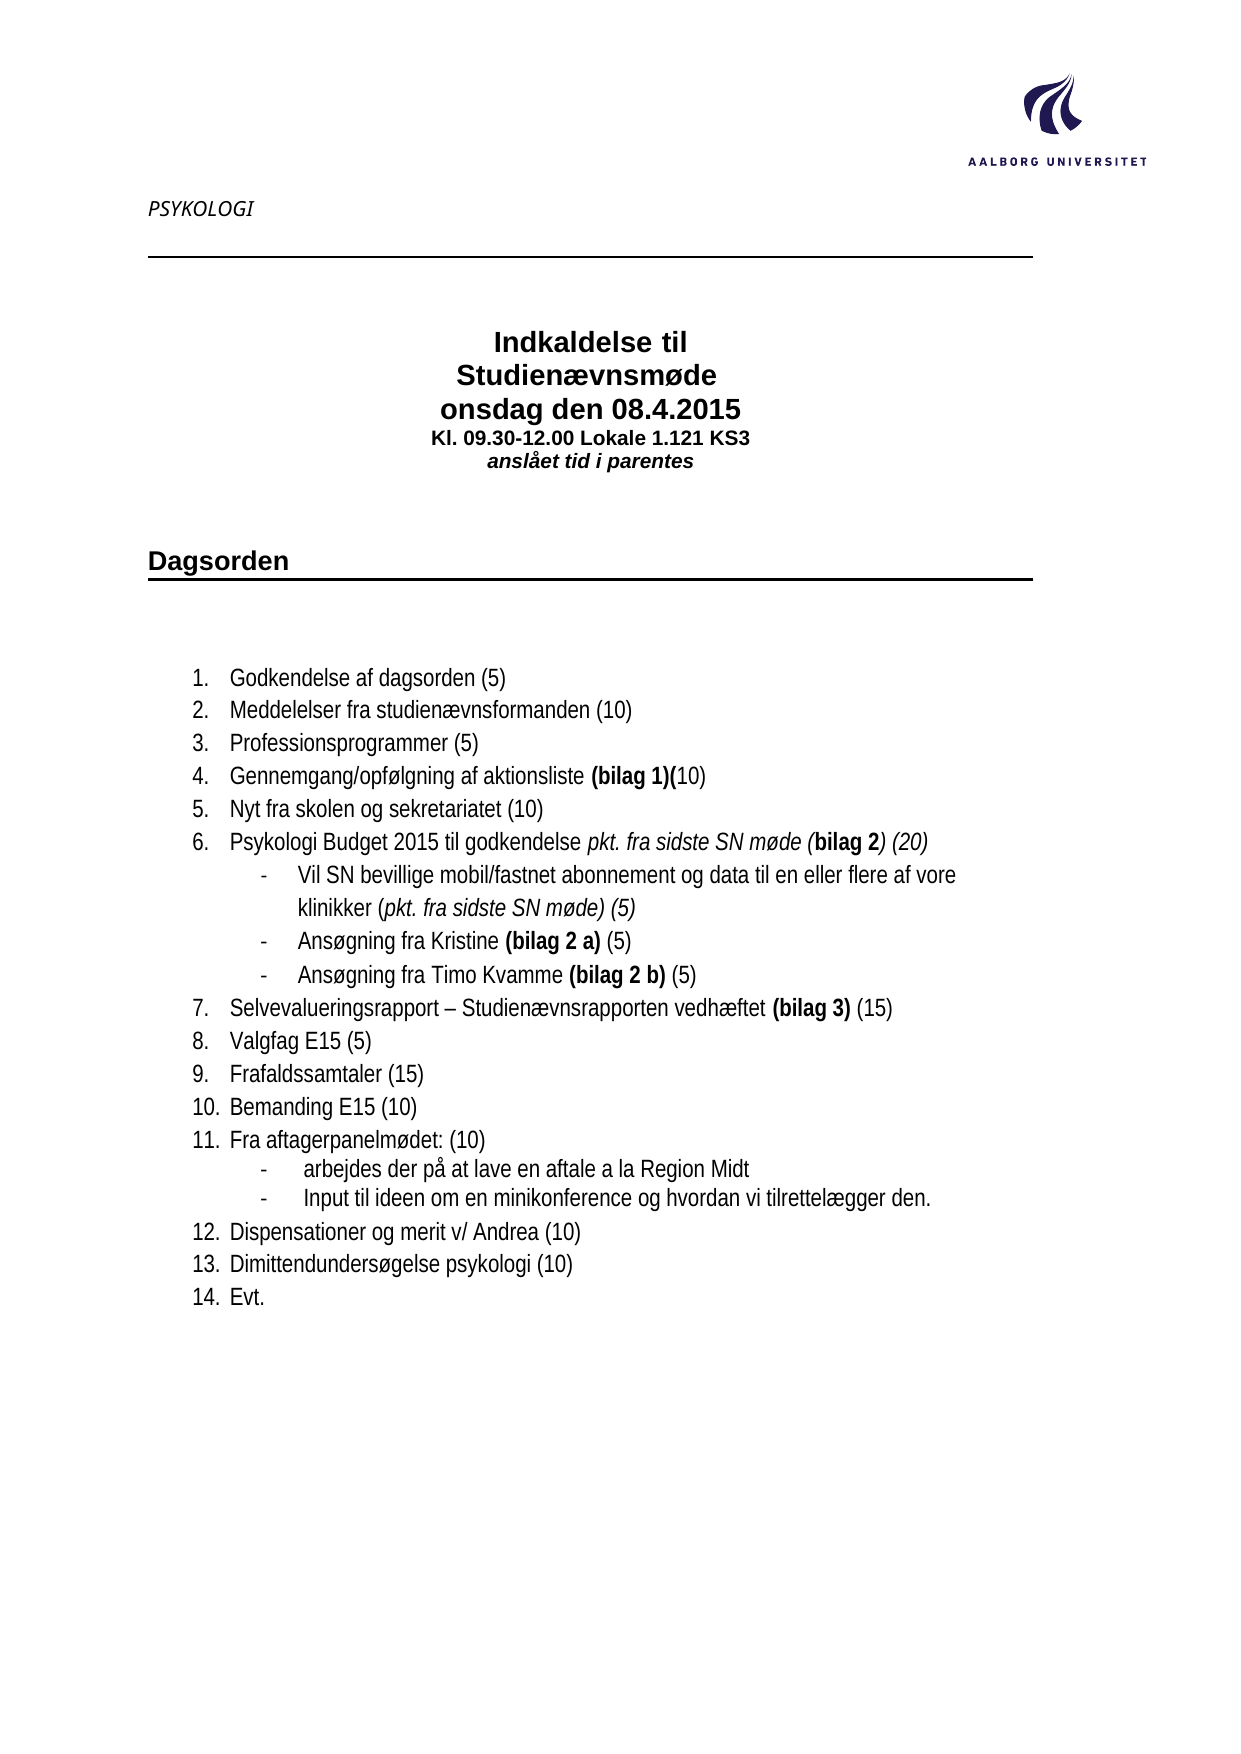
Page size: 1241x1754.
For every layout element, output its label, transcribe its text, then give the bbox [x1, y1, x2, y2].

list arbejdes der på at lave en aftale a la Region Midt [260, 1154, 1033, 1183]
list Input til ideen om en minikonference og hvordan vi tilrettelægger den. [260, 1183, 1033, 1212]
list Godkendelse af dagsorden (5) [192, 662, 1033, 691]
subtitle Dagsorden [148, 545, 1033, 578]
list Selvevalueringsrapport – Studienævnsrapporten vedhæftet (bilag 3) (15) [192, 993, 1033, 1022]
list Meddelelser fra studienævnsformanden (10) [192, 695, 1033, 724]
text anslået tid i parentes [148, 449, 1033, 473]
list Nyt fra skolen og sekretariatet (10) [192, 794, 1033, 823]
list Bemanding E15 (10) [192, 1092, 1033, 1121]
subtitle Indkaldelse til [148, 325, 1033, 358]
list Dimittendundersøgelse psykologi (10) [192, 1249, 1033, 1278]
list Evt. [192, 1282, 1033, 1311]
list Ansøgning fra Kristine (bilag 2 a) (5) [260, 926, 1033, 956]
text Kl. 09.30-12.00 Lokale 1.121 KS3 [148, 425, 1033, 449]
list Frafaldssamtaler (15) [192, 1059, 1033, 1088]
list Vil SN bevillige mobil/fastnet abonnement og data til en eller flere af vore klinikker (pkt. fra sidste SN møde) (5) [260, 860, 1033, 922]
picture [968, 73, 1147, 166]
list Dispensationer og merit v/ Andrea (10) [192, 1216, 1033, 1245]
list Gennemgang/opfølgning af aktionsliste (bilag 1)(10) [192, 761, 1033, 790]
list Ansøgning fra Timo Kvamme (bilag 2 b) (5) [260, 960, 1033, 989]
list Valgfag E15 (5) [192, 1026, 1033, 1055]
list Fra aftagerpanelmødet: (10) [192, 1125, 1033, 1154]
list Professionsprogrammer (5) [192, 728, 1033, 757]
list Psykologi Budget 2015 til godkendelse pkt. fra sidste SN møde (bilag 2) (20) [192, 827, 1033, 856]
subtitle Studienævnsmøde onsdag den 08.4.2015 [148, 358, 1033, 425]
